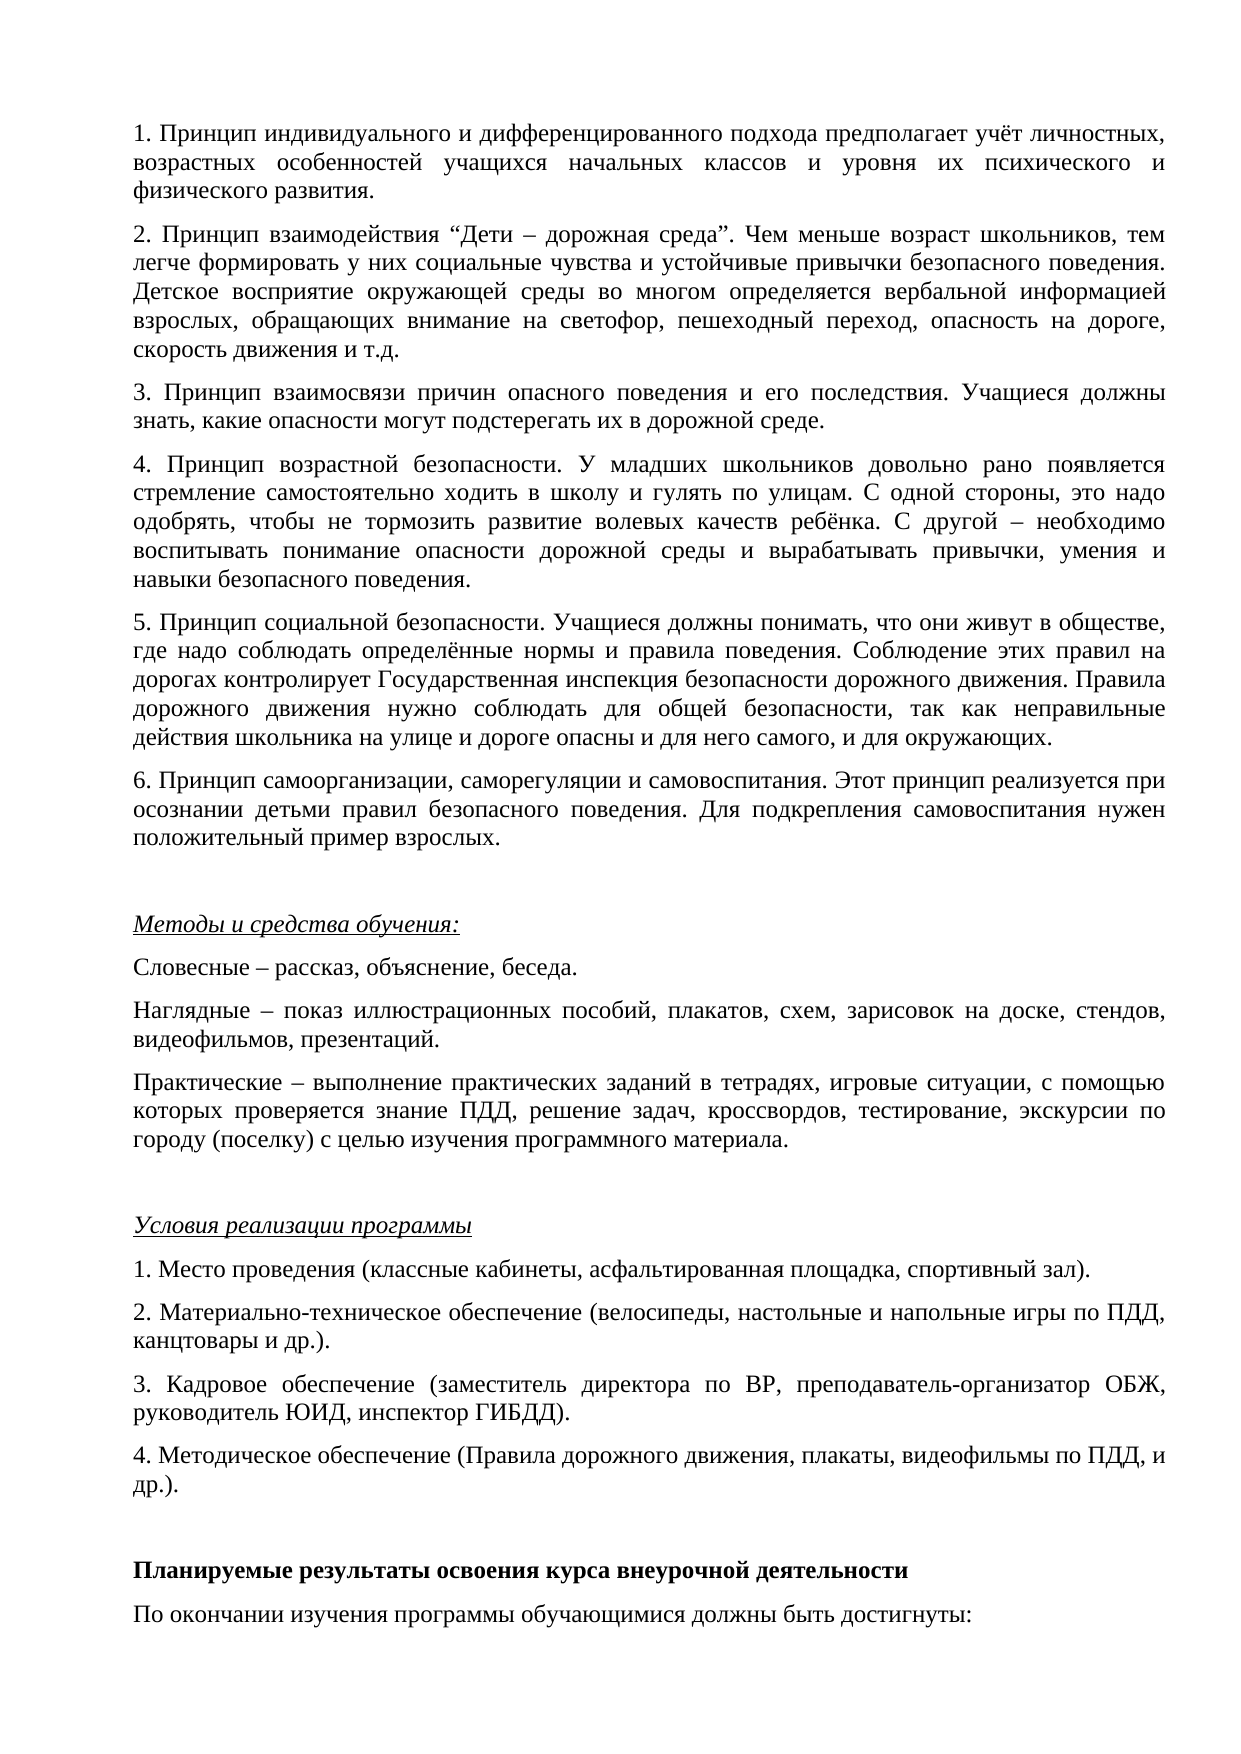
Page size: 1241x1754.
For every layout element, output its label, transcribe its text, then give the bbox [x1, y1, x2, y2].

text 3. Кадровое обеспечение (заместитель директора по ВР, преподаватель-организатор ОБЖ, руководитель ЮИД, инспектор ГИБДД). [133, 1369, 1167, 1426]
text 6. Принцип самоорганизации, саморегуляции и самовоспитания. Этот принцип реализуется при осознании детьми правил безопасного поведения. Для подкрепления самовоспитания нужен положительный пример взрослых. [133, 765, 1167, 851]
text 3. Принцип взаимосвязи причин опасного поведения и его последствия. Учащиеся должны знать, какие опасности могут подстерегать их в дорожной среде. [133, 377, 1167, 434]
text 4. Принцип возрастной безопасности. У младших школьников довольно рано появляется стремление самостоятельно ходить в школу и гулять по улицам. С одной стороны, это надо одобрять, чтобы не тормозить развитие волевых качеств ребёнка. С другой – необходимо воспитывать понимание опасности дорожной среды и вырабатывать привычки, умения и навыки безопасного поведения. [133, 449, 1167, 592]
text Планируемые результаты освоения курса внеурочной деятельности [133, 1556, 1167, 1584]
text 2. Принцип взаимодействия “Дети – дорожная среда”. Чем меньше возраст школьников, тем легче формировать у них социальные чувства и устойчивые привычки безопасного поведения. Детское восприятие окружающей среды во многом определяется вербальной информацией взрослых, обращающих внимание на светофор, пешеходный переход, опасность на дороге, скорость движения и т.д. [133, 219, 1167, 362]
text Словесные – рассказ, объяснение, беседа. [133, 952, 1167, 981]
text Условия реализации программы [133, 1211, 1167, 1239]
text 2. Материально-техническое обеспечение (велосипеды, настольные и напольные игры по ПДД, канцтовары и др.). [133, 1297, 1167, 1354]
text 1. Место проведения (классные кабинеты, асфальтированная площадка, спортивный зал). [133, 1254, 1167, 1282]
text 1. Принцип индивидуального и дифференцированного подхода предполагает учёт личностных, возрастных особенностей учащихся начальных классов и уровня их психического и физического развития. [133, 118, 1167, 204]
text Практические – выполнение практических заданий в тетрадях, игровые ситуации, с помощью которых проверяется знание ПДД, решение задач, кроссвордов, тестирование, экскурсии по городу (поселку) с целью изучения программного материала. [133, 1067, 1167, 1153]
text 4. Методическое обеспечение (Правила дорожного движения, плакаты, видеофильмы по ПДД, и др.). [133, 1441, 1167, 1498]
text Наглядные – показ иллюстрационных пособий, плакатов, схем, зарисовок на доске, стендов, видеофильмов, презентаций. [133, 995, 1167, 1052]
text По окончании изучения программы обучающимися должны быть достигнуты: [133, 1599, 1167, 1627]
text 5. Принцип социальной безопасности. Учащиеся должны понимать, что они живут в обществе, где надо соблюдать определённые нормы и правила поведения. Соблюдение этих правил на дорогах контролирует Государственная инспекция безопасности дорожного движения. Правила дорожного движения нужно соблюдать для общей безопасности, так как неправильные действия школьника на улице и дороге опасны и для него самого, и для окружающих. [133, 607, 1167, 751]
text Методы и средства обучения: [133, 909, 1167, 937]
